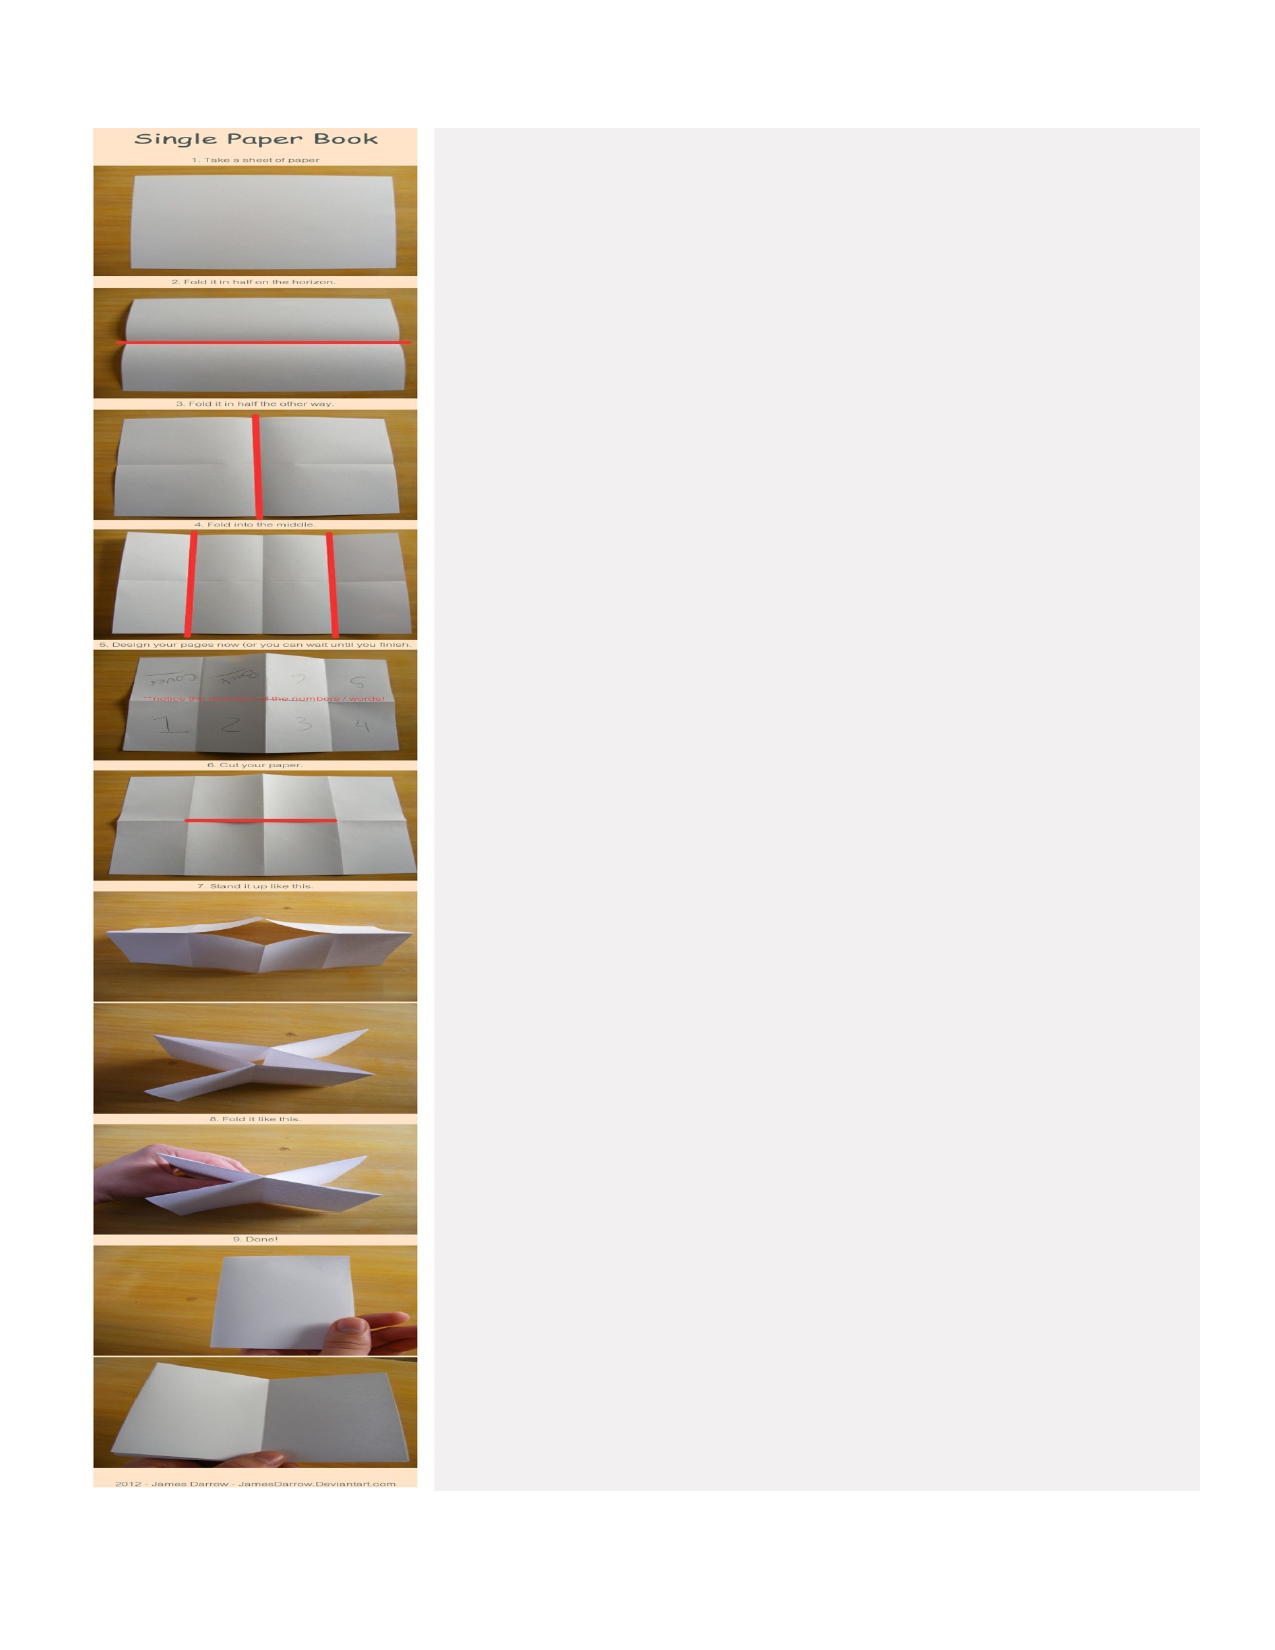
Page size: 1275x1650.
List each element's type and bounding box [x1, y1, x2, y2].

picture [75, 128, 435, 1491]
